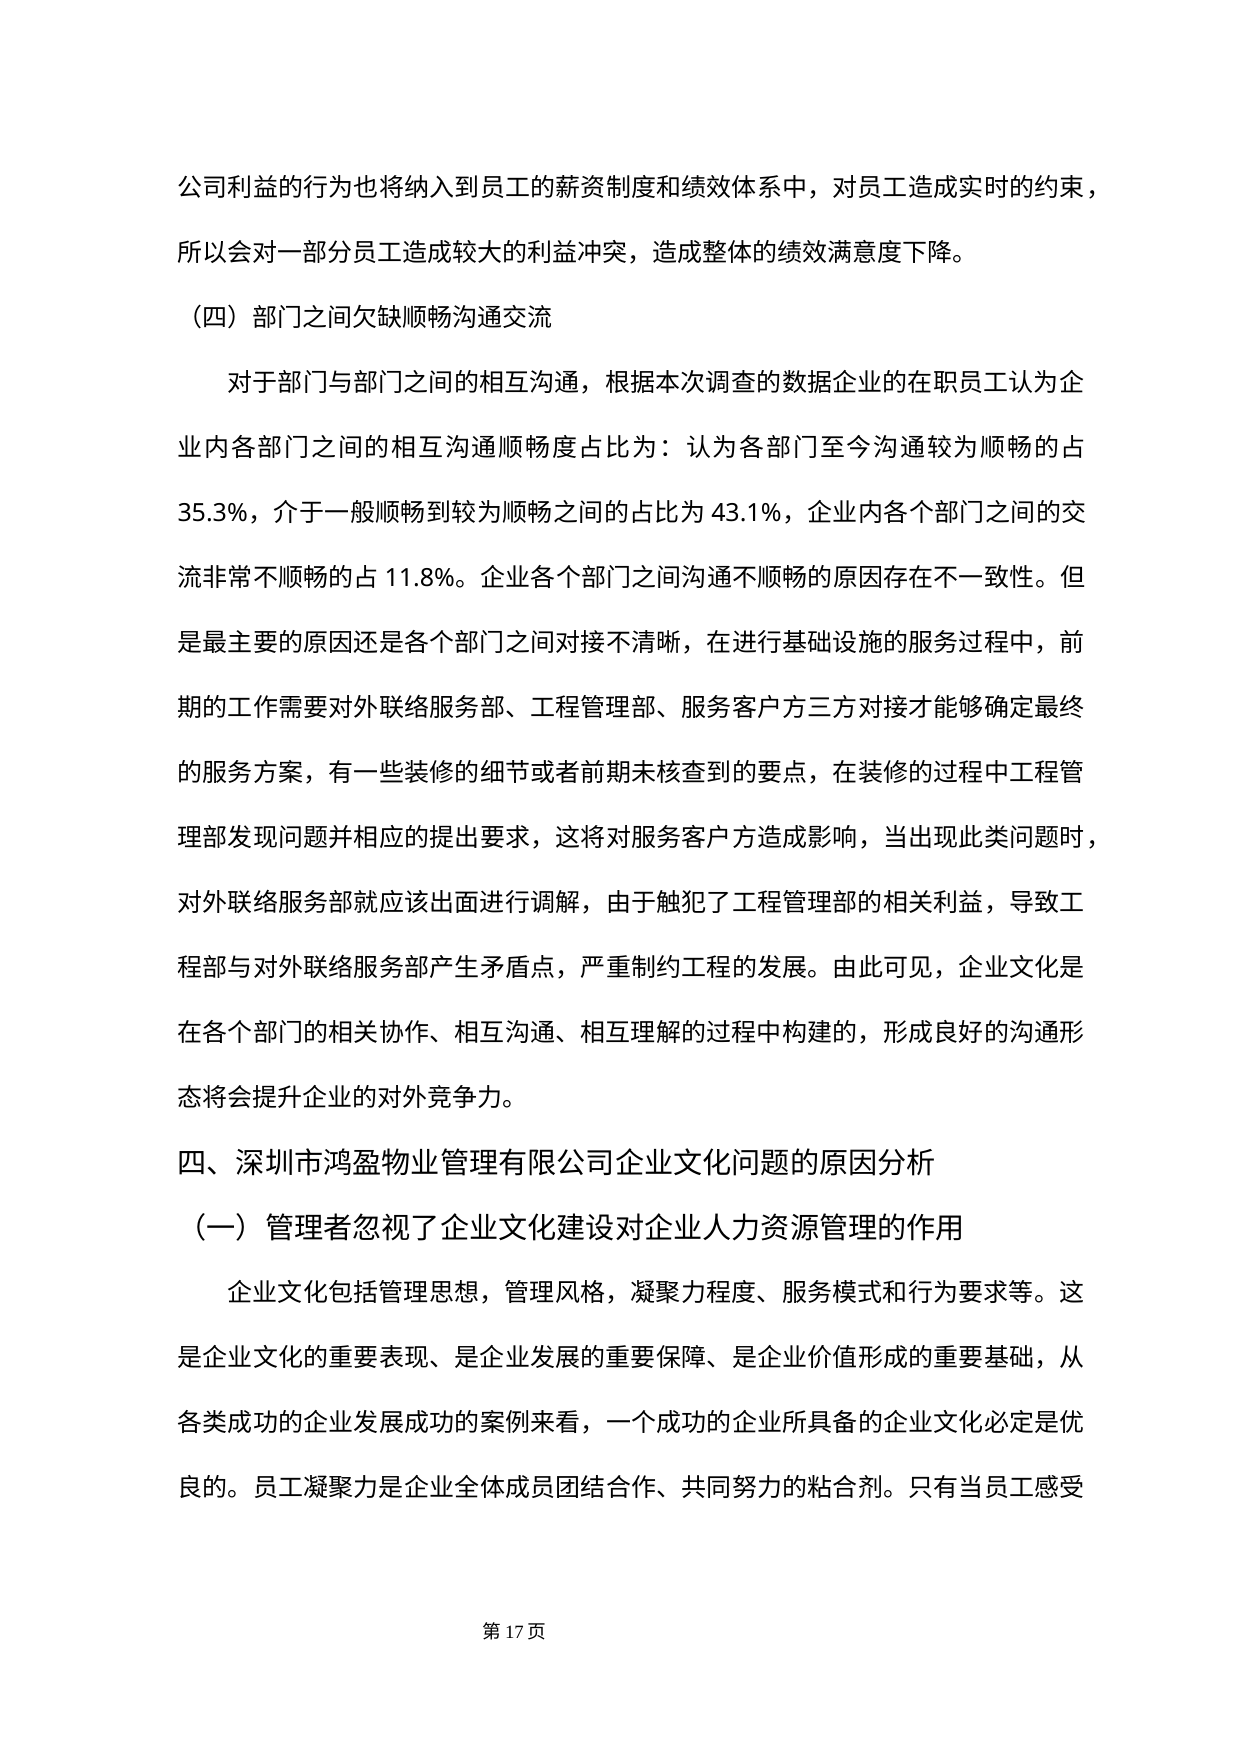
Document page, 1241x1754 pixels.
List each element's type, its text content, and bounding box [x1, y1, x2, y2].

text （四）部门之间欠缺顺畅沟通交流 [177, 283, 1087, 348]
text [177, 153, 1087, 283]
text 四、深圳市鸿盈物业管理有限公司企业文化问题的原因分析 [177, 1128, 1087, 1193]
text 对于部门与部门之间的相互沟通，根据本次调查的数据企业的在职员工认为企业内各部门之间的相互沟通顺畅度占比为：认为各部门至今沟通较为顺畅的占35.3%，介于一般顺畅到较为顺畅之间的占比为43.1%，企业内各个部门之间的交流非常不顺畅的占11.8%。企业各个部门之间沟通不顺畅的原因存在不一致性。但是最主要的原因还是各个部门之间对接不清晰，在进行基础设施的服务过程中，前期的工作需要对外联络服务部、工程管理部、服务客户方三方对接才能够确定最终的服务方案，有一些装修的细节或者前期未核查到的要点，在装修的过程中工程管理部发现问题并相应的提出要求，这将对服务客户方造成影响，当出现此类问题时，对外联络服务部就应该出面进行调解，由于触犯了工程管理部的相关利益，导致工程部与对外联络服务部产生矛盾点，严重制约工程的发展。由此可见，企业文化是在各个部门的相关协作、相互沟通、相互理解的过程中构建的，形成良好的沟通形态将会提升企业的对外竞争力。 [177, 348, 1087, 1128]
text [177, 1258, 1087, 1518]
text （一）管理者忽视了企业文化建设对企业人力资源管理的作用 [177, 1193, 1087, 1258]
